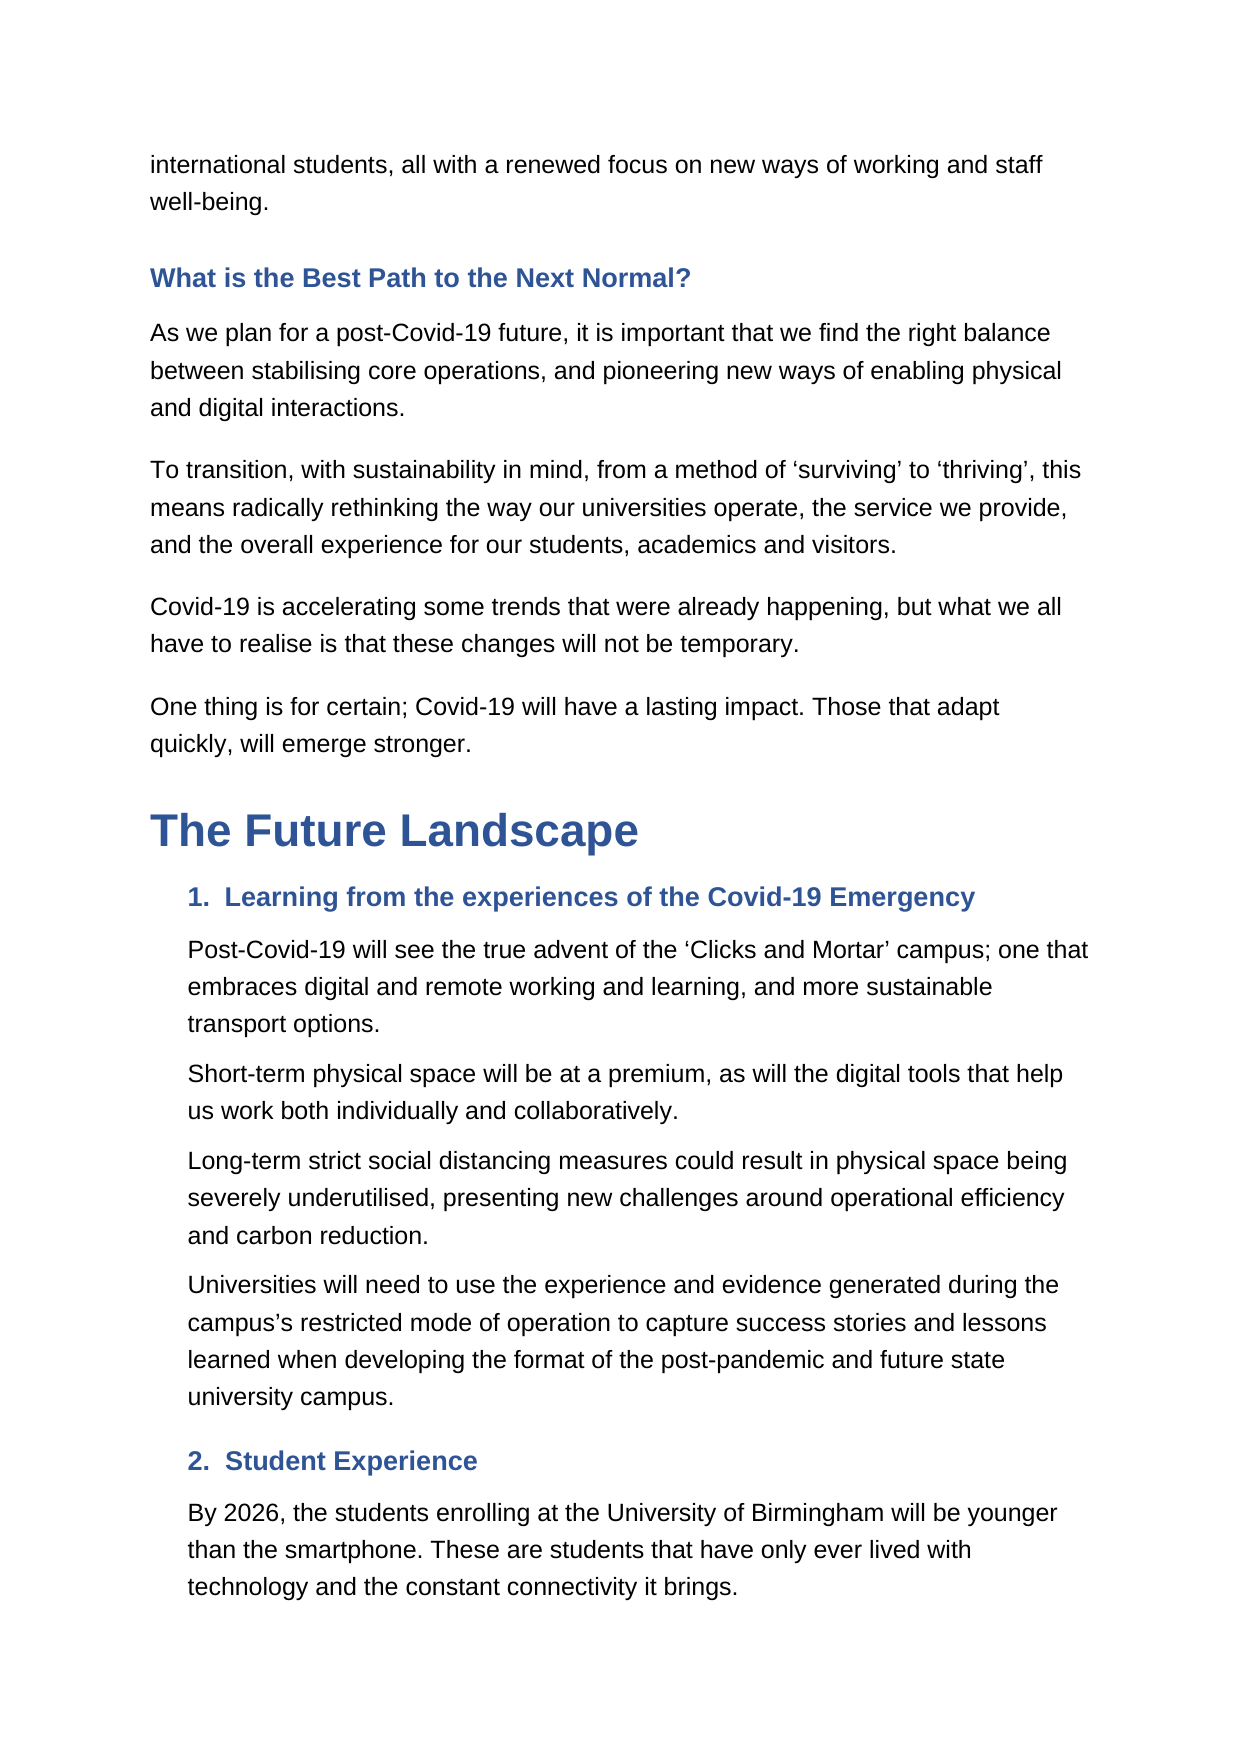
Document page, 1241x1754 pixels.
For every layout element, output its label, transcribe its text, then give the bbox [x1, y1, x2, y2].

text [150, 150, 1090, 216]
subtitle Short-term physical space will be at a premium, as will the digital tools that help us work both individually and collaboratively. [187, 1059, 1090, 1125]
subtitle The Future Landscape [150, 804, 1090, 856]
subtitle Long-term strict social distancing measures could result in physical space being severely underutilised, presenting new challenges around operational efficiency and carbon reduction. [187, 1146, 1090, 1249]
subtitle What is the Best Path to the Next Normal? [150, 262, 1090, 293]
subtitle Student Experience [187, 1444, 1090, 1476]
subtitle One thing is for certain; Covid-19 will have a lasting impact. Those that adapt quickly, will emerge stronger. [150, 692, 1090, 758]
subtitle As we plan for a post-Covid-19 future, it is important that we find the right balance between stabilising core operations, and pioneering new ways of enabling physical and digital interactions. [150, 318, 1090, 422]
subtitle Universities will need to use the experience and evidence generated during the campus’s restricted mode of operation to capture success stories and lessons learned when developing the format of the post-pandemic and future state university campus. [187, 1270, 1090, 1411]
subtitle Learning from the experiences of the Covid-19 Emergency [187, 881, 1090, 913]
subtitle Post-Covid-19 will see the true advent of the ‘Clicks and Mortar’ campus; one that embraces digital and remote working and learning, and more sustainable transport options. [187, 934, 1090, 1038]
subtitle Covid-19 is accelerating some trends that were already happening, but what we all have to realise is that these changes will not be temporary. [150, 592, 1090, 658]
text By 2026, the students enrolling at the University of Birmingham will be younger than the smartphone. These are students that have only ever lived with technology and the constant connectivity it brings. [187, 1498, 1090, 1601]
subtitle To transition, with sustainability in mind, from a method of ‘surviving’ to ‘thriving’, this means radically rethinking the way our universities operate, the service we provide, and the overall experience for our students, academics and visitors. [150, 455, 1090, 558]
